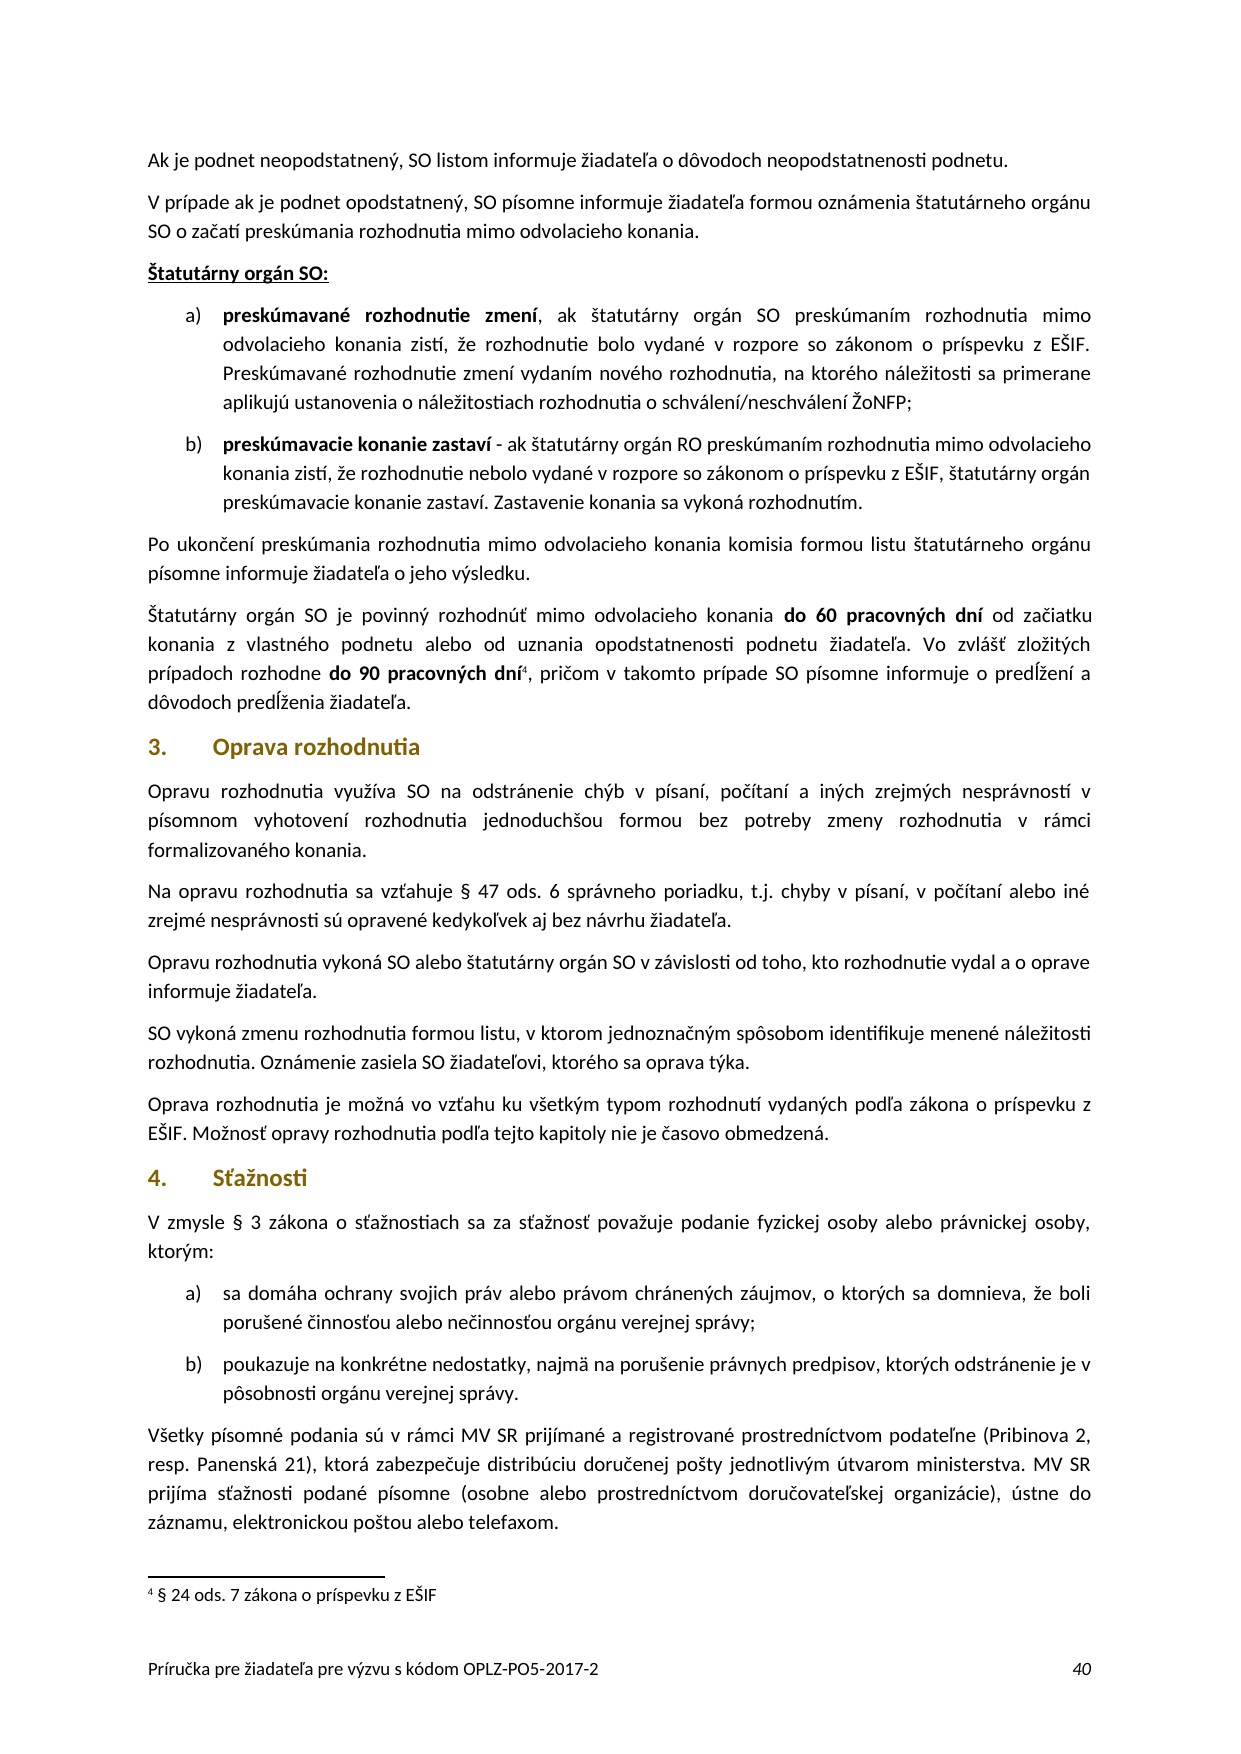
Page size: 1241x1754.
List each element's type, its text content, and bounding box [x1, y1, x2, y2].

text Všetky písomné podania sú v rámci MV SR prijímané a registrované prostredníctvom podateľne (Pribinova 2, resp. Panenská 21), ktorá zabezpečuje distribúciu doručenej pošty jednotlivým útvarom ministerstva. MV SR prijíma sťažnosti podané písomne (osobne alebo prostredníctvom doručovateľskej organizácie), ústne do záznamu, elektronickou poštou alebo telefaxom. [148, 1422, 1092, 1535]
text Opravu rozhodnutia vykoná SO alebo štatutárny orgán SO v závislosti od toho, kto rozhodnutie vydal a o oprave informuje žiadateľa. [148, 949, 1092, 1004]
text V prípade ak je podnet opodstatnený, SO písomne informuje žiadateľa formou oznámenia štatutárneho orgánu SO o začatí preskúmania rozhodnutia mimo odvolacieho konania. [148, 189, 1092, 244]
text Sťažnosti [148, 1162, 1092, 1192]
list preskúmavané rozhodnutie zmení, ak štatutárny orgán SO preskúmaním rozhodnutia mimo odvolacieho konania zistí, že rozhodnutie bolo vydané v rozpore so zákonom o príspevku z EŠIF. Preskúmavané rozhodnutie zmení vydaním nového rozhodnutia, na ktorého náležitosti sa primerane aplikujú ustanovenia o náležitostiach rozhodnutia o schválení/neschválení ŽoNFP; [185, 302, 1092, 415]
list sa domáha ochrany svojich práv alebo právom chránených záujmov, o ktorých sa domnieva, že boli porušené činnosťou alebo nečinnosťou orgánu verejnej správy; [185, 1280, 1092, 1335]
text Oprava rozhodnutia je možná vo vzťahu ku všetkým typom rozhodnutí vydaných podľa zákona o príspevku z EŠIF. Možnosť opravy rozhodnutia podľa tejto kapitoly nie je časovo obmedzená. [148, 1091, 1092, 1146]
text Oprava rozhodnutia [148, 731, 1092, 762]
list poukazuje na konkrétne nedostatky, najmä na porušenie právnych predpisov, ktorých odstránenie je v pôsobnosti orgánu verejnej správy. [185, 1351, 1092, 1406]
text Na opravu rozhodnutia sa vzťahuje § 47 ods. 6 správneho poriadku, t.j. chyby v písaní, v počítaní alebo iné zrejmé nesprávnosti sú opravené kedykoľvek aj bez návrhu žiadateľa. [148, 878, 1092, 933]
text V zmysle § 3 zákona o sťažnostiach sa za sťažnosť považuje podanie fyzickej osoby alebo právnickej osoby, ktorým: [148, 1209, 1092, 1264]
text Opravu rozhodnutia využíva SO na odstránenie chýb v písaní, počítaní a iných zrejmých nesprávností v písomnom vyhotovení rozhodnutia jednoduchšou formou bez potreby zmeny rozhodnutia v rámci formalizovaného konania. [148, 778, 1092, 862]
text Štatutárny orgán SO je povinný rozhodnúť mimo odvolacieho konania do 60 pracovných dní od začiatku konania z vlastného podnetu alebo od uznania opodstatnenosti podnetu žiadateľa. Vo zvlášť zložitých prípadoch rozhodne do 90 pracovných dní, pričom v takomto prípade SO písomne informuje o predĺžení a dôvodoch predĺženia žiadateľa. [148, 602, 1092, 715]
text Po ukončení preskúmania rozhodnutia mimo odvolacieho konania komisia formou listu štatutárneho orgánu písomne informuje žiadateľa o jeho výsledku. [148, 531, 1092, 586]
text SO vykoná zmenu rozhodnutia formou listu, v ktorom jednoznačným spôsobom identifikuje menené náležitosti rozhodnutia. Oznámenie zasiela SO žiadateľovi, ktorého sa oprava týka. [148, 1020, 1092, 1075]
list preskúmavacie konanie zastaví - ak štatutárny orgán RO preskúmaním rozhodnutia mimo odvolacieho konania zistí, že rozhodnutie nebolo vydané v rozpore so zákonom o príspevku z EŠIF, štatutárny orgán preskúmavacie konanie zastaví. Zastavenie konania sa vykoná rozhodnutím. [185, 431, 1092, 515]
text Štatutárny orgán SO: [148, 260, 1092, 286]
text Ak je podnet neopodstatnený, SO listom informuje žiadateľa o dôvodoch neopodstatnenosti podnetu. [148, 148, 1092, 173]
